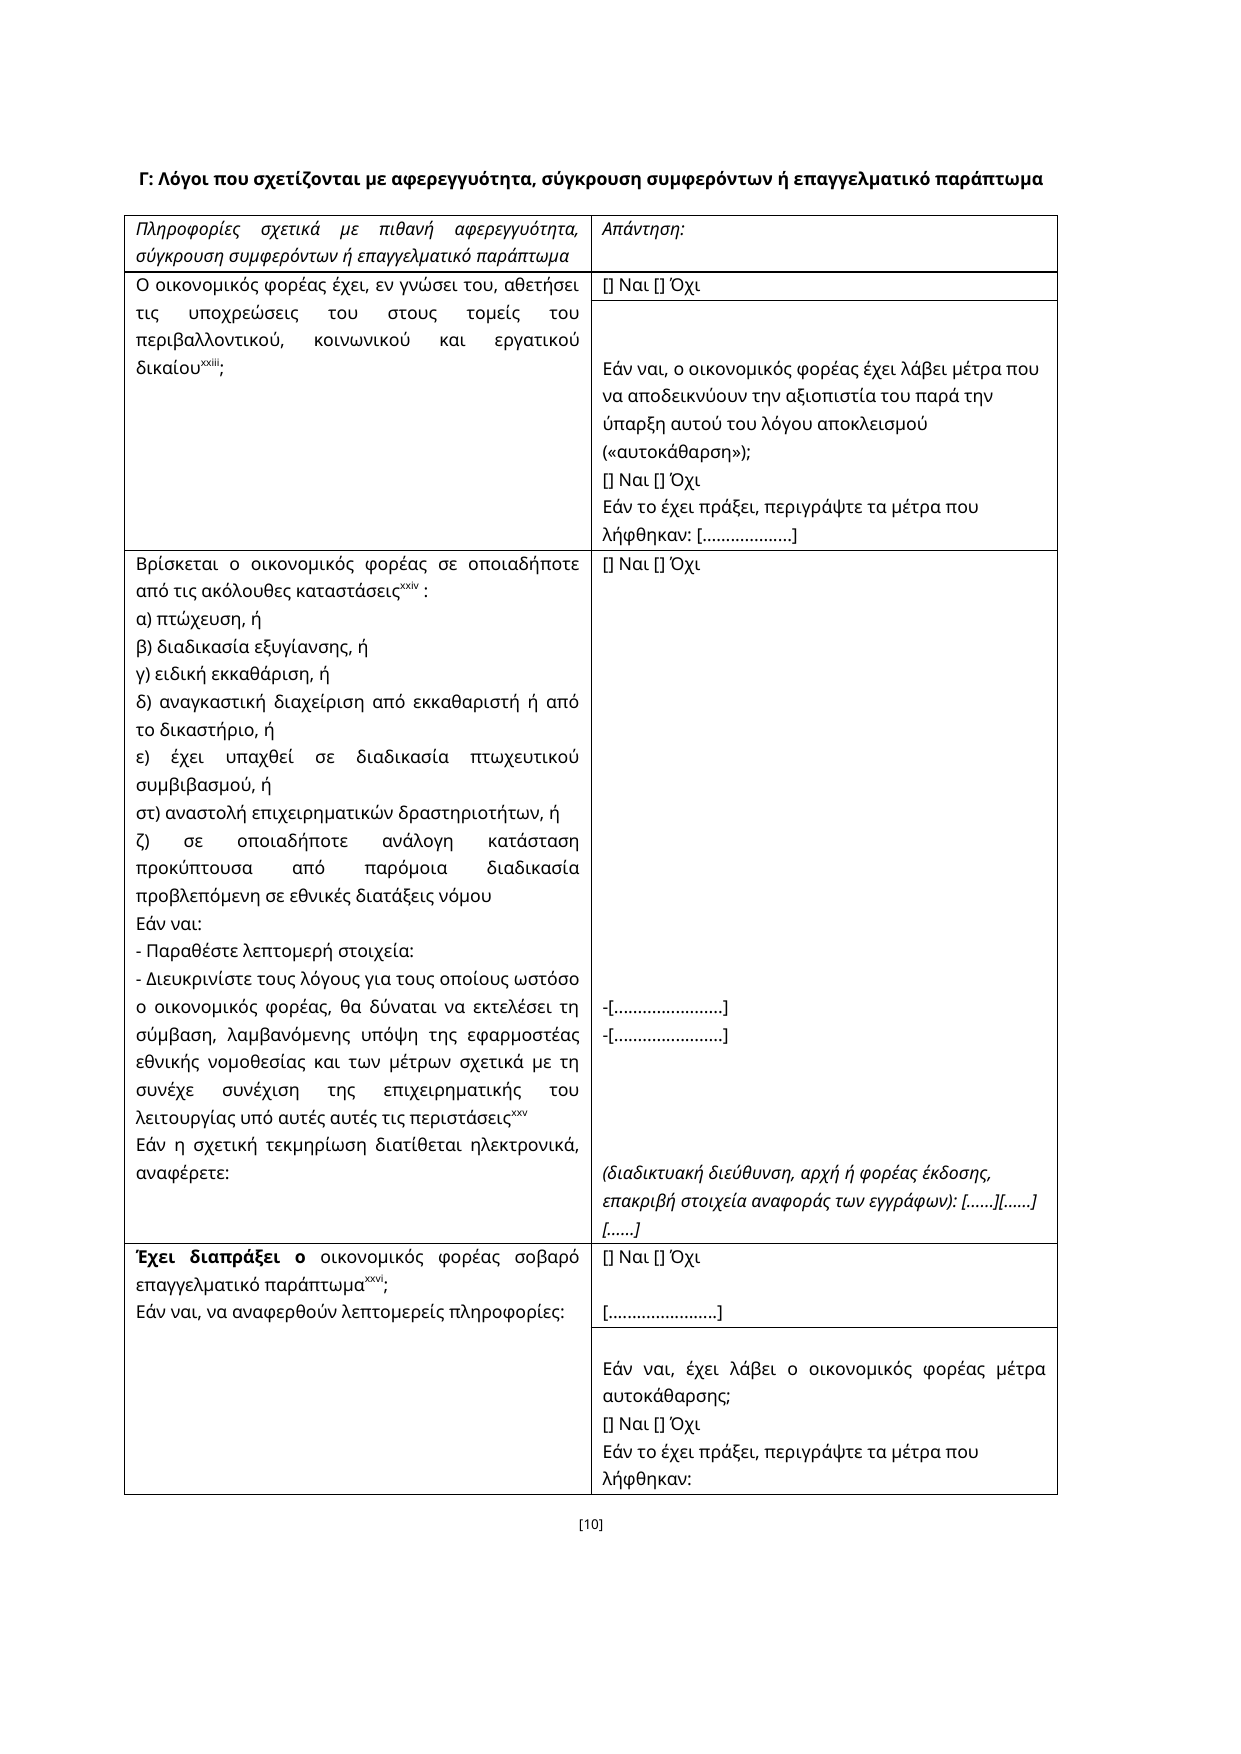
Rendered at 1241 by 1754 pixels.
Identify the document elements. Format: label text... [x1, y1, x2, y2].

table_cell [] Ναι [] Όχι [.......................] [592, 1244, 1057, 1327]
table_header Απάντηση: [592, 216, 1057, 271]
table_cell [] Ναι [] Όχι [592, 273, 1057, 300]
table_cell Έχει διαπράξει ο οικονομικός φορέας σοβαρό επαγγελματικό παράπτωμα; Εάν ναι, να αναφερθούν λεπτομερείς πληροφορίες: [125, 1244, 591, 1494]
table_cell Βρίσκεται ο οικονομικός φορέας σε οποιαδήποτε από τις ακόλουθες καταστάσεις : α) πτώχευση, ή β) διαδικασία εξυγίανσης, ή γ) ειδική εκκαθάριση, ή δ) αναγκαστική διαχείριση από εκκαθαριστή ή από το δικαστήριο, ή ε) έχει υπαχθεί σε διαδικασία πτωχευτικού συμβιβασμού, ή στ) αναστολή επιχειρηματικών δραστηριοτήτων, ή ζ) σε οποιαδήποτε ανάλογη κατάσταση προκύπτουσα από παρόμοια διαδικασία προβλεπόμενη σε εθνικές διατάξεις νόμου Εάν ναι: - Παραθέστε λεπτομερή στοιχεία: - Διευκρινίστε τους λόγους για τους οποίους ωστόσο ο οικονομικός φορέας, θα δύναται να εκτελέσει τη σύμβαση, λαμβανόμενης υπόψη της εφαρμοστέας εθνικής νομοθεσίας και των μέτρων σχετικά με τη συνέχε συνέχιση της επιχειρηματικής του λειτουργίας υπό αυτές αυτές τις περιστάσεις Εάν η σχετική τεκμηρίωση διατίθεται ηλεκτρονικά, αναφέρετε: [125, 551, 591, 1243]
table_header Πληροφορίες σχετικά με πιθανή αφερεγγυότητα, σύγκρουση συμφερόντων ή επαγγελματικό παράπτωμα [125, 216, 591, 271]
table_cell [592, 1328, 1057, 1494]
text Γ: Λόγοι που σχετίζονται με αφερεγγυότητα, σύγκρουση συμφερόντων ή επαγγελματικό παράπτωμα [103, 167, 1078, 191]
table_cell Εάν ναι, ο οικονομικός φορέας έχει λάβει μέτρα που να αποδεικνύουν την αξιοπιστία του παρά την ύπαρξη αυτού του λόγου αποκλεισμού («αυτοκάθαρση»); [] Ναι [] Όχι Εάν το έχει πράξει, περιγράψτε τα μέτρα που λήφθηκαν: […….............] [592, 301, 1057, 550]
table_cell Ο οικονομικός φορέας έχει, εν γνώσει του, αθετήσει τις υποχρεώσεις του στους τομείς του περιβαλλοντικού, κοινωνικού και εργατικού δικαίου; [125, 273, 591, 550]
table_cell [] Ναι [] Όχι -[.......................] -[.......................] (διαδικτυακή διεύθυνση, αρχή ή φορέας έκδοσης, επακριβή στοιχεία αναφοράς των εγγράφων): [……][……][……] [592, 551, 1057, 1243]
